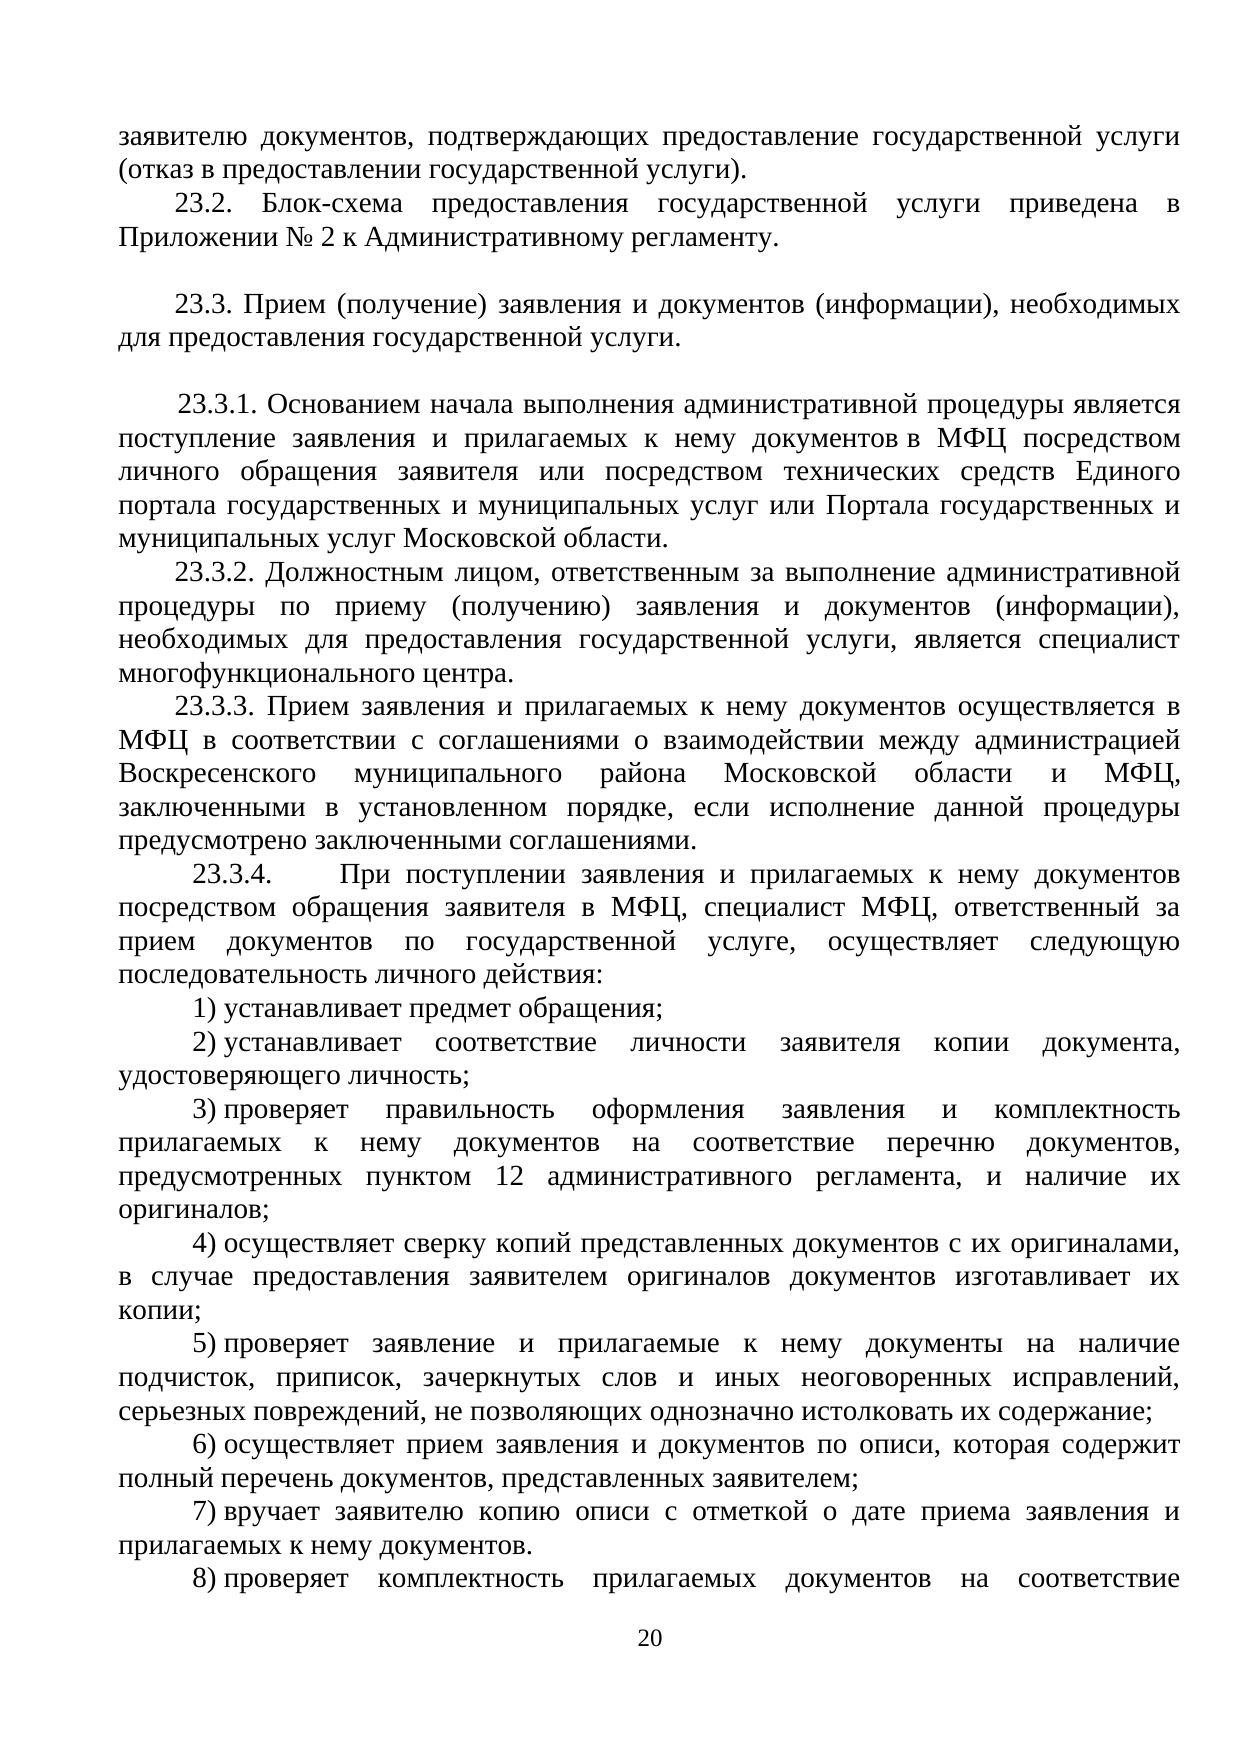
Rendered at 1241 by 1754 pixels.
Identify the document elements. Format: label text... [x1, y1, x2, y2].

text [118, 1560, 1181, 1594]
text 7) вручает заявителю копию описи с отметкой о дате приема заявления и прилагаемых к нему документов. [118, 1493, 1181, 1560]
text 23.3.1. Основанием начала выполнения административной процедуры является поступление заявления и прилагаемых к нему документов в МФЦ посредством личного обращения заявителя или посредством технических средств Единого портала государственных и муниципальных услуг или Портала государственных и муниципальных услуг Московской области. [118, 386, 1181, 554]
text 1) устанавливает предмет обращения; [118, 990, 1181, 1024]
text 23.3. Прием (получение) заявления и документов (информации), необходимых для предоставления государственной услуги. [118, 286, 1181, 353]
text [118, 118, 1181, 185]
text 5) проверяет заявление и прилагаемые к нему документы на наличие подчисток, приписок, зачеркнутых слов и иных неоговоренных исправлений, серьезных повреждений, не позволяющих однозначно истолковать их содержание; [118, 1326, 1181, 1426]
text 23.2. Блок-схема предоставления государственной услуги приведена в Приложении № 2 к Административному регламенту. [118, 185, 1181, 252]
text 23.3.2. Должностным лицом, ответственным за выполнение административной процедуры по приему (получению) заявления и документов (информации), необходимых для предоставления государственной услуги, является специалист многофункционального центра. [118, 554, 1181, 688]
text 23.3.3. Прием заявления и прилагаемых к нему документов осуществляется в МФЦ в соответствии с соглашениями о взаимодействии между администрацией Воскресенского муниципального района Московской области и МФЦ, заключенными в установленном порядке, если исполнение данной процедуры предусмотрено заключенными соглашениями. [118, 688, 1181, 856]
text 4) осуществляет сверку копий представленных документов с их оригиналами, в случае предоставления заявителем оригиналов документов изготавливает их копии; [118, 1225, 1181, 1326]
text 6) осуществляет прием заявления и документов по описи, которая содержит полный перечень документов, представленных заявителем; [118, 1426, 1181, 1493]
text 2) устанавливает соответствие личности заявителя копии документа, удостоверяющего личность; [118, 1024, 1181, 1091]
text 3) проверяет правильность оформления заявления и комплектность прилагаемых к нему документов на соответствие перечню документов, предусмотренных пунктом 12 административного регламента, и наличие их оригиналов; [118, 1091, 1181, 1225]
list При поступлении заявления и прилагаемых к нему документов посредством обращения заявителя в МФЦ, специалист МФЦ, ответственный за прием документов по государственной услуге, осуществляет следующую последовательность личного действия: [118, 856, 1181, 990]
